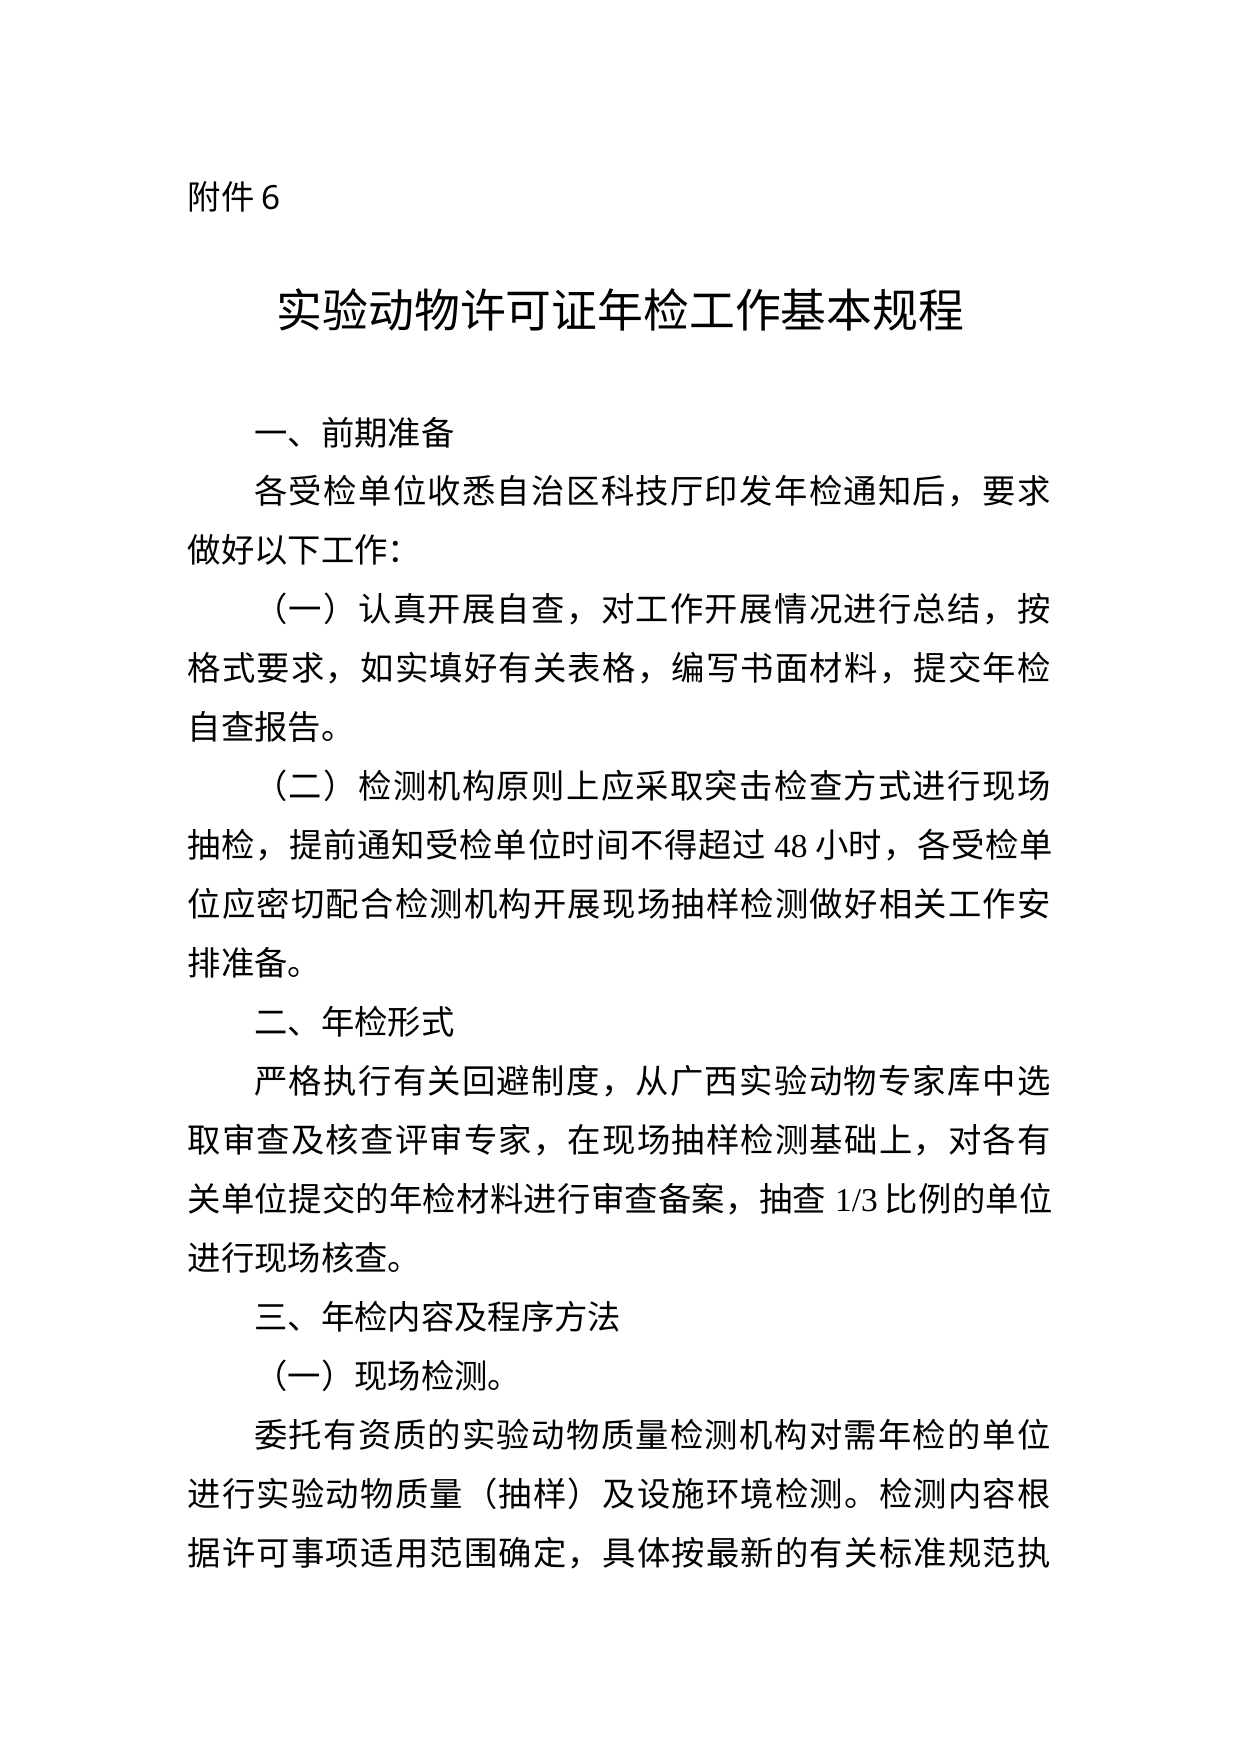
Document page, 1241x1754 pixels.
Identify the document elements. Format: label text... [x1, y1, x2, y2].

text 附件6 [187, 162, 1053, 221]
text 一、前期准备 [187, 398, 1053, 457]
text （一）认真开展自查，对工作开展情况进行总结，按格式要求，如实填好有关表格，编写书面材料，提交年检自查报告。 [187, 575, 1053, 752]
text 各受检单位收悉自治区科技厅印发年检通知后，要求做好以下工作： [187, 457, 1053, 575]
text （二）检测机构原则上应采取突击检查方式进行现场抽检，提前通知受检单位时间不得超过48小时，各受检单位应密切配合检测机构开展现场抽样检测做好相关工作安排准备。 [187, 752, 1053, 987]
text 严格执行有关回避制度，从广西实验动物专家库中选取审查及核查评审专家，在现场抽样检测基础上，对各有关单位提交的年检材料进行审查备案，抽查1/3比例的单位进行现场核查。 [187, 1046, 1053, 1282]
text 三、年检内容及程序方法 [187, 1282, 1053, 1341]
text （一）现场检测。 [187, 1341, 1053, 1400]
text 二、年检形式 [187, 987, 1053, 1046]
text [187, 1400, 1053, 1577]
text 实验动物许可证年检工作基本规程 [187, 280, 1053, 339]
